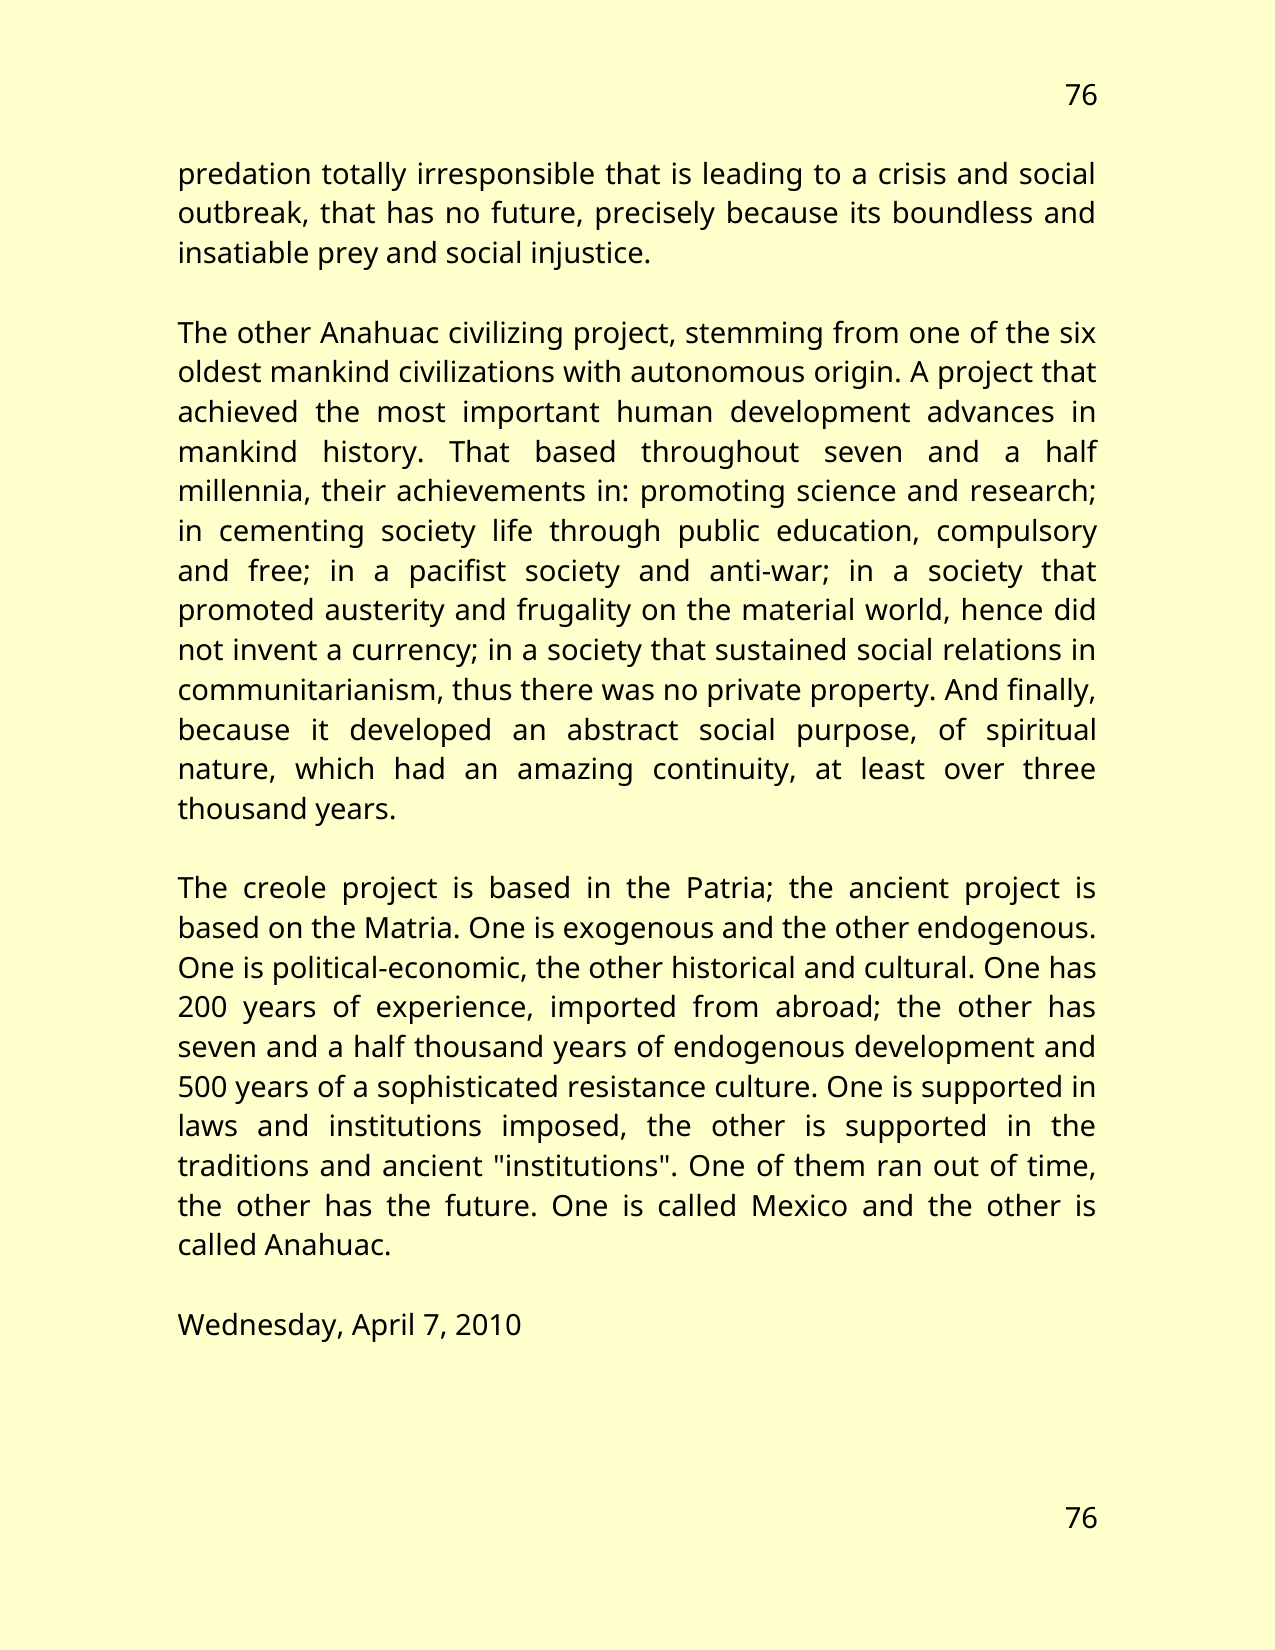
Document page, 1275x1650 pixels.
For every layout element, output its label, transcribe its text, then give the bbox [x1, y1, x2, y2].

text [177, 153, 1098, 272]
text The other Anahuac civilizing project, stemming from one of the six oldest mankind civilizations with autonomous origin. A project that achieved the most important human development advances in mankind history. That based throughout seven and a half millennia, their achievements in: promoting science and research; in cementing society life through public education, compulsory and free; in a pacifist society and anti-war; in a society that promoted austerity and frugality on the material world, hence did not invent a currency; in a society that sustained social relations in communitarianism, thus there was no private property. And finally, because it developed an abstract social purpose, of spiritual nature, which had an amazing continuity, at least over three thousand years. [177, 312, 1098, 828]
text Wednesday, April 7, 2010 [177, 1304, 1098, 1344]
text The creole project is based in the Patria; the ancient project is based on the Matria. One is exogenous and the other endogenous. One is political-economic, the other historical and cultural. One has 200 years of experience, imported from abroad; the other has seven and a half thousand years of endogenous development and 500 years of a sophisticated resistance culture. One is supported in laws and institutions imposed, the other is supported in the traditions and ancient "institutions". One of them ran out of time, the other has the future. One is called Mexico and the other is called Anahuac. [177, 867, 1098, 1264]
